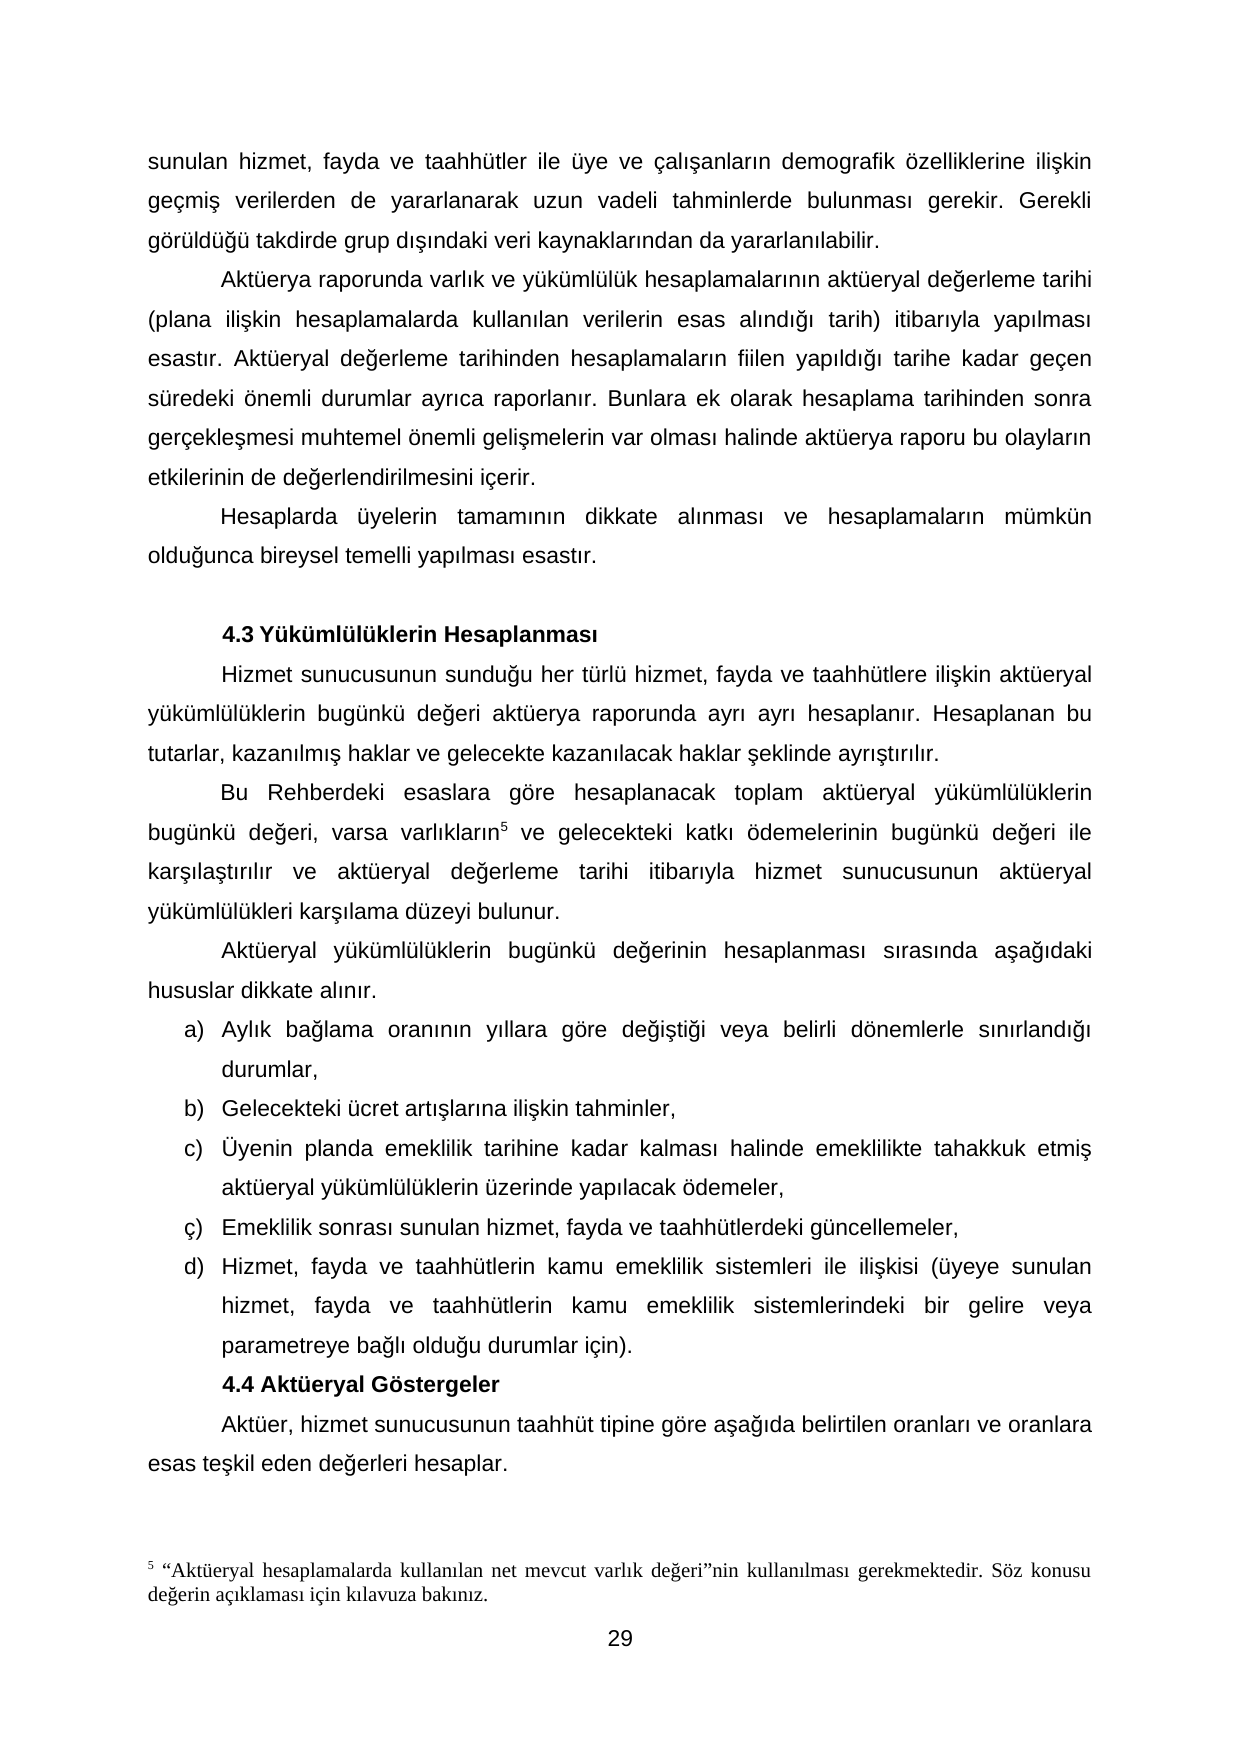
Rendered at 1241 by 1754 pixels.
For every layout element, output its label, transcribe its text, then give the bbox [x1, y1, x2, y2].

text c) Üyenin planda emeklilik tarihine kadar kalması halinde emeklilikte tahakkuk etmiş aktüeryal yükümlülüklerin üzerinde yapılacak ödemeler, [184, 1134, 1093, 1200]
text Aktüeryal yükümlülüklerin bugünkü değerinin hesaplanması sırasında aşağıdaki hususlar dikkate alınır. [148, 937, 1093, 1003]
text Hesaplarda üyelerin tamamının dikkate alınması ve hesaplamaların mümkün olduğunca bireysel temelli yapılması esastır. [148, 503, 1093, 569]
text 4.3 Yükümlülüklerin Hesaplanması [222, 621, 1093, 648]
text Bu Rehberdeki esaslara göre hesaplanacak toplam aktüeryal yükümlülüklerin bugünkü değeri, varsa varlıkların ve gelecekteki katkı ödemelerinin bugünkü değeri ile karşılaştırılır ve aktüeryal değerleme tarihi itibarıyla hizmet sunucusunun aktüeryal yükümlülükleri karşılama düzeyi bulunur. [148, 779, 1093, 924]
text d) Hizmet, fayda ve taahhütlerin kamu emeklilik sistemleri ile ilişkisi (üyeye sunulan hizmet, fayda ve taahhütlerin kamu emeklilik sistemlerindeki bir gelire veya parametreye bağlı olduğu durumlar için). [184, 1253, 1093, 1358]
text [148, 148, 1093, 253]
text Aktüer, hizmet sunucusunun taahhüt tipine göre aşağıda belirtilen oranları ve oranlara esas teşkil eden değerleri hesaplar. [148, 1411, 1093, 1477]
text ç) Emeklilik sonrası sunulan hizmet, fayda ve taahhütlerdeki güncellemeler, [184, 1213, 1093, 1240]
text Aktüerya raporunda varlık ve yükümlülük hesaplamalarının aktüeryal değerleme tarihi (plana ilişkin hesaplamalarda kullanılan verilerin esas alındığı tarih) itibarıyla yapılması esastır. Aktüeryal değerleme tarihinden hesaplamaların fiilen yapıldığı tarihe kadar geçen süredeki önemli durumlar ayrıca raporlanır. Bunlara ek olarak hesaplama tarihinden sonra gerçekleşmesi muhtemel önemli gelişmelerin var olması halinde aktüerya raporu bu olayların etkilerinin de değerlendirilmesini içerir. [148, 266, 1093, 490]
text a) Aylık bağlama oranının yıllara göre değiştiği veya belirli dönemlerle sınırlandığı durumlar, [184, 1016, 1093, 1082]
text 4.4 Aktüeryal Göstergeler [222, 1371, 1093, 1398]
text b) Gelecekteki ücret artışlarına ilişkin tahminler, [184, 1095, 1093, 1121]
text Hizmet sunucusunun sunduğu her türlü hizmet, fayda ve taahhütlere ilişkin aktüeryal yükümlülüklerin bugünkü değeri aktüerya raporunda ayrı ayrı hesaplanır. Hesaplanan bu tutarlar, kazanılmış haklar ve gelecekte kazanılacak haklar şeklinde ayrıştırılır. [148, 661, 1093, 766]
